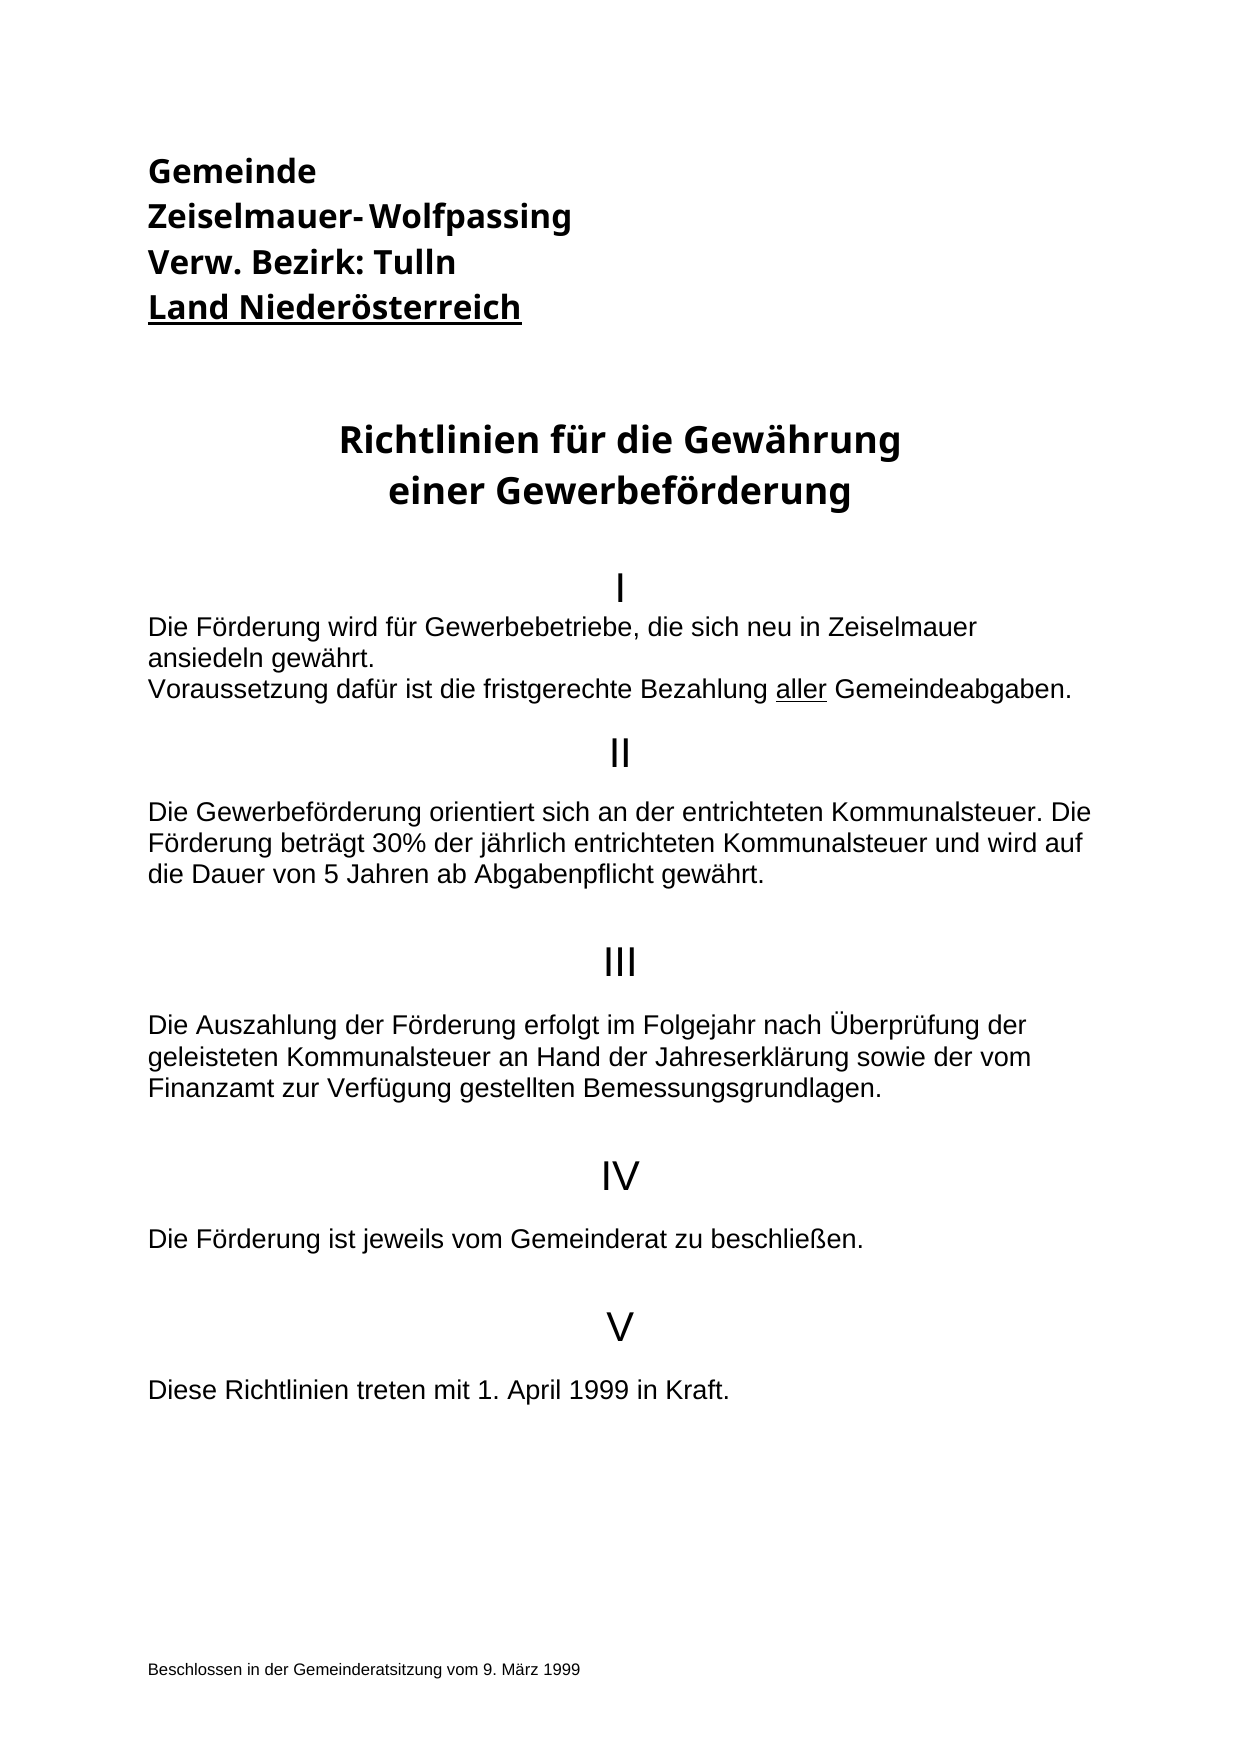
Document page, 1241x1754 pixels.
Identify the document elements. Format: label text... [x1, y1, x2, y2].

subtitle Verw. Bezirk: Tulln [148, 238, 1093, 284]
text Die Auszahlung der Förderung erfolgt im Folgejahr nach Überprüfung der geleisteten Kommunalsteuer an Hand der Jahreserklärung sowie der vom Finanzamt zur Verfügung gestellten Bemessungsgrundlagen. [148, 1009, 1093, 1103]
text Die Förderung ist jeweils vom Gemeinderat zu beschließen. [148, 1223, 1093, 1254]
text Die Gewerbeförderung orientiert sich an der entrichteten Kommunalsteuer. Die Förderung beträgt 30% der jährlich entrichteten Kommunalsteuer und wird auf die Dauer von 5 Jahren ab Abgabenpflicht gewährt. [148, 796, 1093, 889]
subtitle V [148, 1302, 1093, 1350]
subtitle Land Niederösterreich [148, 284, 1093, 329]
subtitle Gemeinde [148, 148, 1093, 193]
subtitle IV [148, 1151, 1093, 1199]
subtitle einer Gewerbeförderung [148, 464, 1093, 515]
text Diese Richtlinien treten mit 1. April 1999 in Kraft. [148, 1374, 1093, 1405]
text Voraussetzung dafür ist die fristgerechte Bezahlung aller Gemeindeabgaben. [148, 673, 1093, 705]
subtitle III [148, 937, 1093, 985]
text Die Förderung wird für Gewerbebetriebe, die sich neu in Zeiselmauer ansiedeln gewährt. [148, 611, 1093, 673]
subtitle Zeiselmauer- Wolfpassing [148, 193, 1093, 238]
subtitle Richtlinien für die Gewährung [148, 413, 1093, 464]
subtitle I [148, 563, 1093, 611]
subtitle II [148, 729, 1093, 777]
